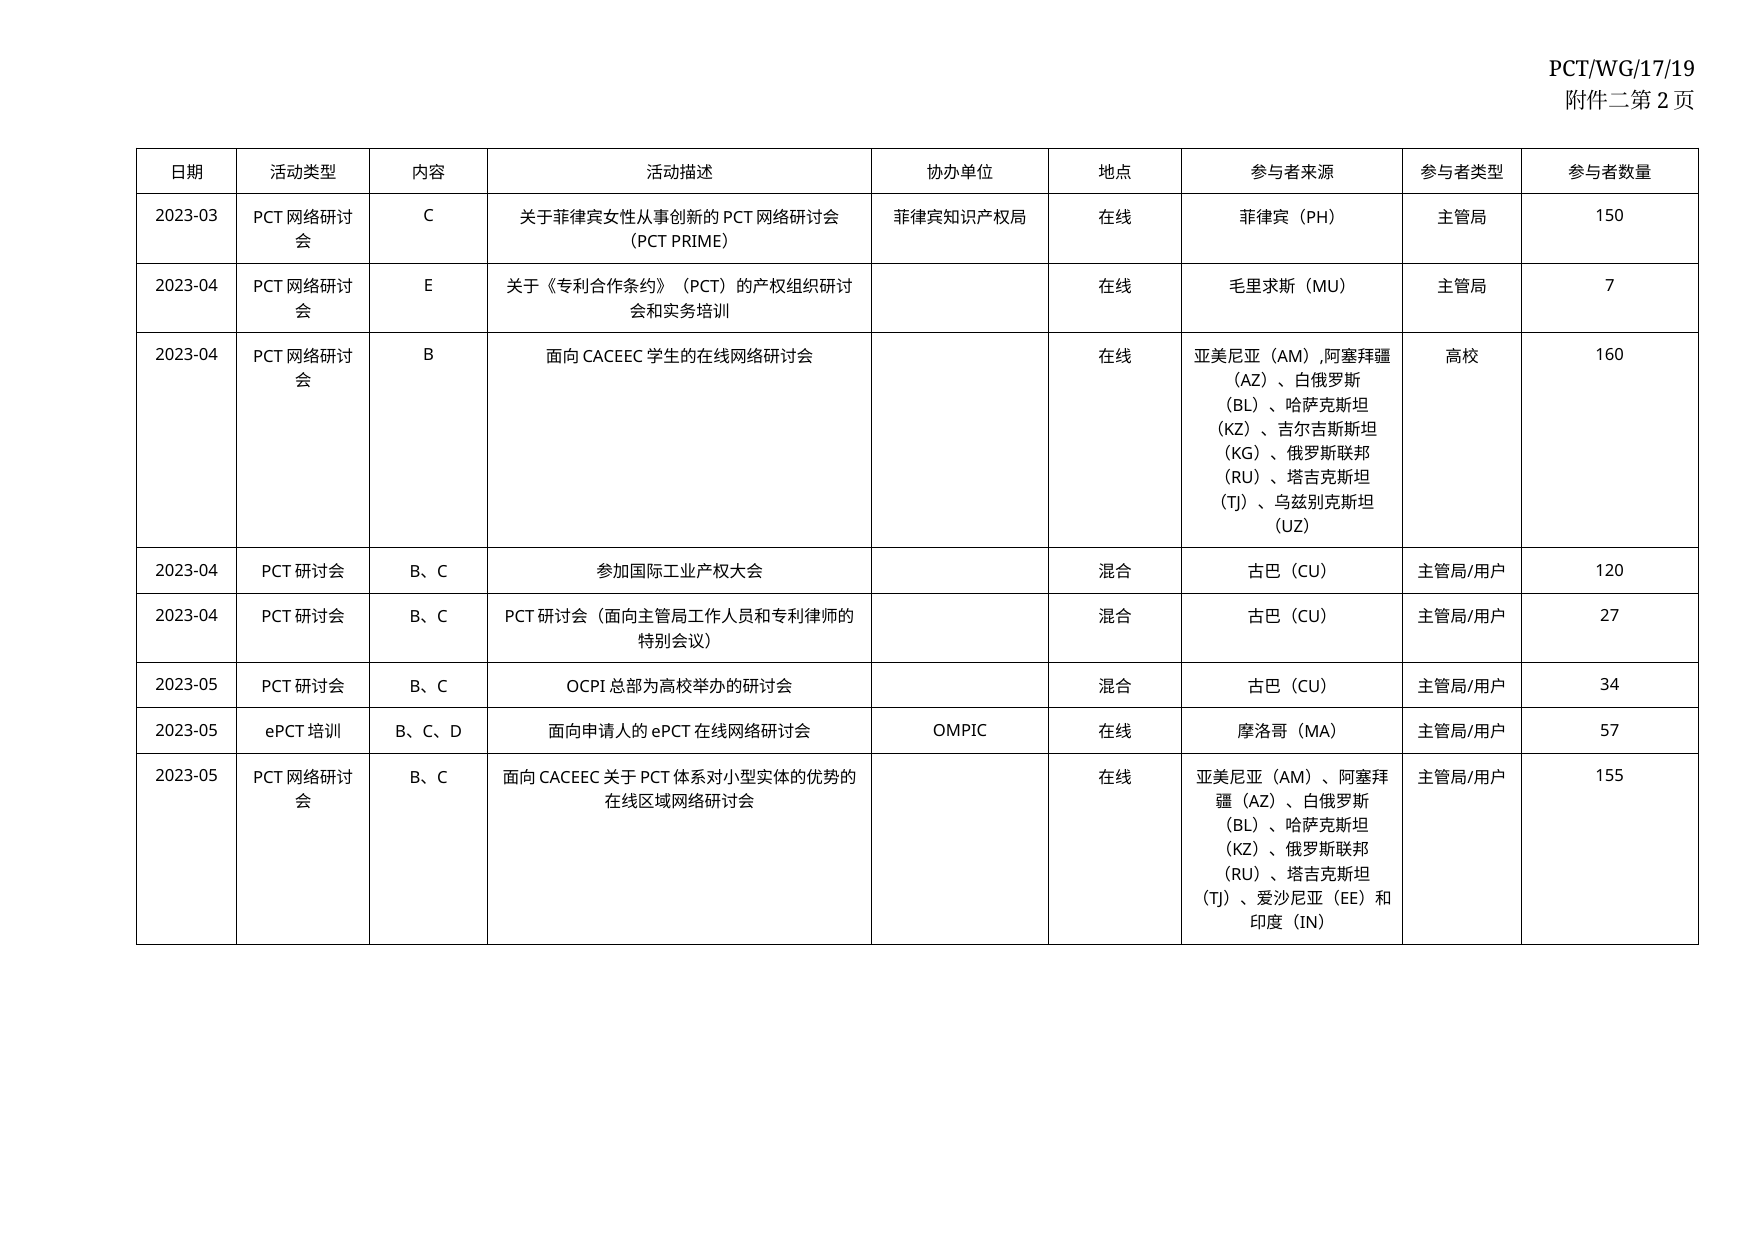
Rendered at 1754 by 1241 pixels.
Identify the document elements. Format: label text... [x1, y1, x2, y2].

table_cell 57 [1522, 708, 1698, 753]
table_cell [872, 333, 1048, 547]
table_cell PCT研讨会 [237, 663, 369, 707]
table_cell [872, 548, 1048, 592]
table_cell 古巴（CU） [1182, 548, 1402, 592]
table_cell 在线 [1049, 264, 1181, 332]
table_cell 混合 [1049, 548, 1181, 592]
table_cell 高校 [1403, 333, 1521, 547]
table_cell ePCT培训 [237, 708, 369, 753]
table_header 活动类型 [237, 149, 369, 193]
table_cell B、C [370, 548, 487, 592]
table_cell 160 [1522, 333, 1698, 547]
table_cell 34 [1522, 663, 1698, 707]
table_cell PCT研讨会（面向主管局工作人员和专利律师的特别会议） [488, 594, 871, 662]
table_cell [872, 264, 1048, 332]
table_cell PCT网络研讨会 [237, 333, 369, 547]
table_cell B、C [370, 594, 487, 662]
table_header 协办单位 [872, 149, 1048, 193]
table_cell [872, 754, 1048, 943]
table_cell OCPI总部为高校举办的研讨会 [488, 663, 871, 707]
table_cell 27 [1522, 594, 1698, 662]
table_cell 在线 [1049, 333, 1181, 547]
table_cell 主管局/用户 [1403, 548, 1521, 592]
table_cell 2023-04 [137, 594, 236, 662]
table_cell 主管局/用户 [1403, 594, 1521, 662]
table_cell 关于菲律宾女性从事创新的PCT网络研讨会（PCT PRIME） [488, 194, 871, 262]
table_cell 摩洛哥（MA） [1182, 708, 1402, 753]
table_cell 主管局/用户 [1403, 663, 1521, 707]
table_header 日期 [137, 149, 236, 193]
table_cell 亚美尼亚（AM）,阿塞拜疆（AZ）、白俄罗斯（BL）、哈萨克斯坦（KZ）、吉尔吉斯斯坦（KG）、俄罗斯联邦（RU）、塔吉克斯坦（TJ）、乌兹别克斯坦（UZ） [1182, 333, 1402, 547]
table_cell 在线 [1049, 754, 1181, 943]
table_cell 在线 [1049, 708, 1181, 753]
table_header 内容 [370, 149, 487, 193]
table_cell [872, 594, 1048, 662]
table_cell 面向CACEEC关于PCT体系对小型实体的优势的在线区域网络研讨会 [488, 754, 871, 943]
table_cell 2023-04 [137, 548, 236, 592]
table_header 活动描述 [488, 149, 871, 193]
table_header 地点 [1049, 149, 1181, 193]
table_cell 菲律宾知识产权局 [872, 194, 1048, 262]
table_cell E [370, 264, 487, 332]
table_cell 古巴（CU） [1182, 594, 1402, 662]
table_cell 毛里求斯（MU） [1182, 264, 1402, 332]
table_cell 菲律宾（PH） [1182, 194, 1402, 262]
table_cell OMPIC [872, 708, 1048, 753]
table_cell 主管局 [1403, 194, 1521, 262]
table_header 参与者类型 [1403, 149, 1521, 193]
table_cell PCT研讨会 [237, 594, 369, 662]
table_cell 120 [1522, 548, 1698, 592]
table_cell PCT网络研讨会 [237, 194, 369, 262]
table_cell C [370, 194, 487, 262]
table_cell PCT网络研讨会 [237, 264, 369, 332]
table_cell 155 [1522, 754, 1698, 943]
table_cell 7 [1522, 264, 1698, 332]
table_cell 2023-05 [137, 663, 236, 707]
table_cell 主管局 [1403, 264, 1521, 332]
table_cell B、C [370, 754, 487, 943]
table_cell [872, 663, 1048, 707]
table_cell 2023-05 [137, 754, 236, 943]
table_cell 混合 [1049, 594, 1181, 662]
table_cell 2023-04 [137, 333, 236, 547]
table_cell B、C [370, 663, 487, 707]
table_cell 主管局/用户 [1403, 754, 1521, 943]
table_cell 混合 [1049, 663, 1181, 707]
table_cell 主管局/用户 [1403, 708, 1521, 753]
table_cell PCT研讨会 [237, 548, 369, 592]
table_cell 参加国际工业产权大会 [488, 548, 871, 592]
table_cell 亚美尼亚（AM）、阿塞拜疆（AZ）、白俄罗斯（BL）、哈萨克斯坦（KZ）、俄罗斯联邦（RU）、塔吉克斯坦（TJ）、爱沙尼亚（EE）和印度（IN） [1182, 754, 1402, 943]
table_cell 古巴（CU） [1182, 663, 1402, 707]
table_cell 150 [1522, 194, 1698, 262]
table_header 参与者数量 [1522, 149, 1698, 193]
table_cell PCT网络研讨会 [237, 754, 369, 943]
table_cell 关于《专利合作条约》（PCT）的产权组织研讨会和实务培训 [488, 264, 871, 332]
table_cell 在线 [1049, 194, 1181, 262]
table_cell 2023-05 [137, 708, 236, 753]
table_cell B [370, 333, 487, 547]
table_cell 面向CACEEC学生的在线网络研讨会 [488, 333, 871, 547]
table_cell 2023-04 [137, 264, 236, 332]
table_cell B、C、D [370, 708, 487, 753]
table_cell 2023-03 [137, 194, 236, 262]
table_header 参与者来源 [1182, 149, 1402, 193]
table_cell 面向申请人的ePCT在线网络研讨会 [488, 708, 871, 753]
